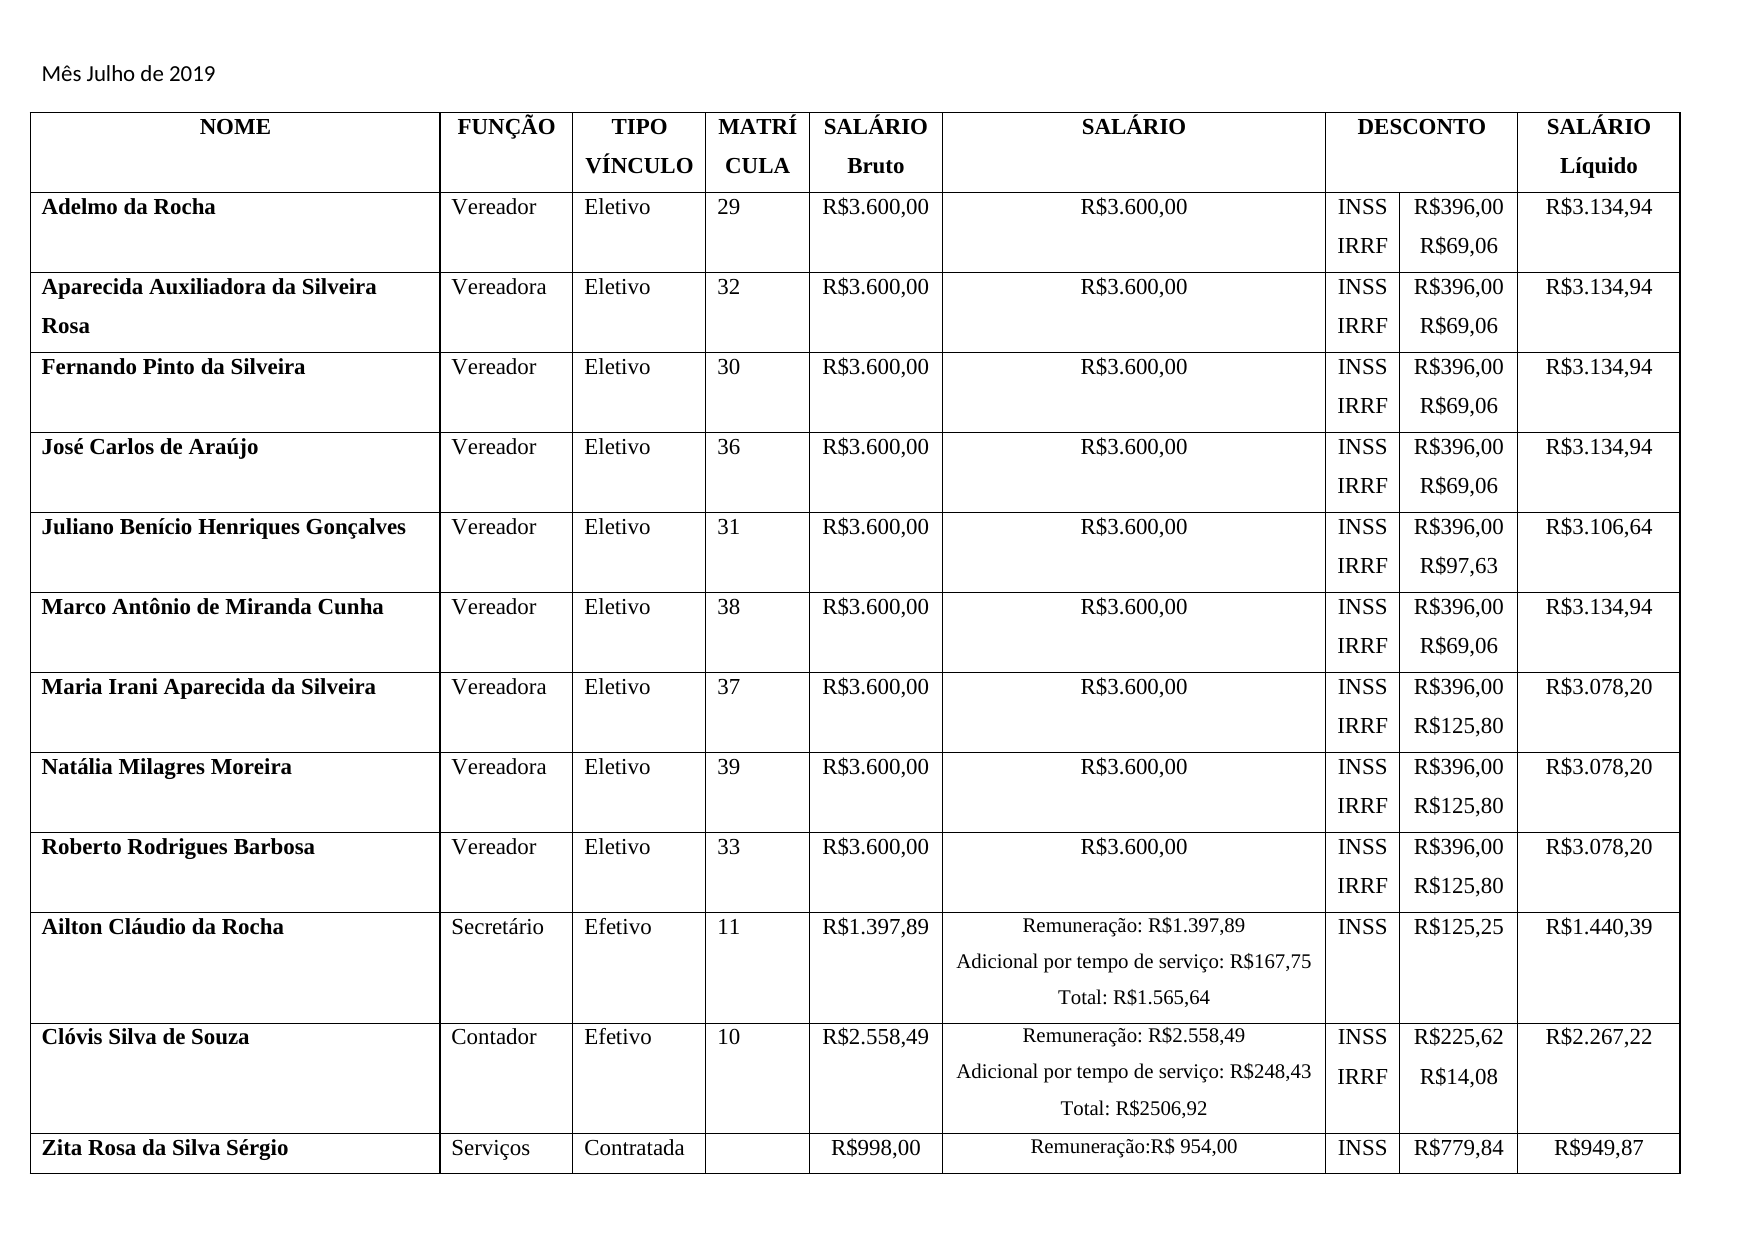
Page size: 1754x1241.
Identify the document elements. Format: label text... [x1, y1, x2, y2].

table_cell Vereadora [441, 753, 572, 832]
table_header NOME [31, 113, 439, 192]
table_cell Eletivo [573, 193, 705, 272]
table_cell INSS IRRF [1326, 513, 1399, 592]
table_cell Vereadora [441, 273, 572, 352]
table_cell INSS [1326, 913, 1399, 1022]
table_cell Roberto Rodrigues Barbosa [31, 833, 439, 912]
table_cell R$125,25 [1400, 913, 1517, 1022]
table_cell R$396,00 R$69,06 [1400, 593, 1517, 672]
table_cell José Carlos de Araújo [31, 433, 439, 512]
table_cell R$3.600,00 [943, 513, 1325, 592]
table_cell INSS IRRF [1326, 1024, 1399, 1133]
table_cell R$779,84 [1400, 1134, 1517, 1173]
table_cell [31, 1134, 439, 1173]
table_cell INSS [1326, 1134, 1399, 1173]
table_header FUNÇÃO [441, 113, 572, 192]
table_cell R$3.134,94 [1518, 193, 1679, 272]
table_cell R$3.600,00 [810, 433, 942, 512]
table_cell 30 [706, 353, 809, 432]
table_cell Secretário [441, 913, 572, 1022]
table_cell R$396,00 R$125,80 [1400, 673, 1517, 752]
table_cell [943, 1134, 1325, 1173]
table_cell R$3.600,00 [810, 593, 942, 672]
table_cell Aparecida Auxiliadora da Silveira Rosa [31, 273, 439, 352]
table_cell R$3.600,00 [810, 353, 942, 432]
table_cell Vereador [441, 193, 572, 272]
table_cell Eletivo [573, 753, 705, 832]
table_cell R$396,00 R$69,06 [1400, 193, 1517, 272]
table_cell R$1.397,89 [810, 913, 942, 1022]
table_cell Vereador [441, 593, 572, 672]
table_cell R$2.267,22 [1518, 1024, 1679, 1133]
table_cell Vereador [441, 353, 572, 432]
table_cell R$396,00 R$69,06 [1400, 273, 1517, 352]
table_cell 37 [706, 673, 809, 752]
table_cell INSS IRRF [1326, 193, 1399, 272]
table_cell Vereador [441, 433, 572, 512]
table_cell [706, 1134, 809, 1173]
table_header SALÁRIO Líquido [1518, 113, 1679, 192]
table_cell Eletivo [573, 673, 705, 752]
table_cell Contratada [573, 1134, 705, 1173]
table_cell R$3.600,00 [810, 753, 942, 832]
table_cell Eletivo [573, 273, 705, 352]
table_cell 39 [706, 753, 809, 832]
table_cell R$396,00 R$69,06 [1400, 353, 1517, 432]
table_header SALÁRIO Bruto [810, 113, 942, 192]
table_cell INSS IRRF [1326, 273, 1399, 352]
table_cell R$1.440,39 [1518, 913, 1679, 1022]
table_cell R$3.600,00 [943, 593, 1325, 672]
table_cell R$3.600,00 [943, 673, 1325, 752]
table_cell Contador [441, 1024, 572, 1133]
table_cell R$3.600,00 [943, 433, 1325, 512]
table_cell R$3.106,64 [1518, 513, 1679, 592]
table_cell Maria Irani Aparecida da Silveira [31, 673, 439, 752]
table_cell R$3.600,00 [943, 833, 1325, 912]
table_cell R$3.600,00 [810, 833, 942, 912]
table_cell Natália Milagres Moreira [31, 753, 439, 832]
table_cell INSS IRRF [1326, 833, 1399, 912]
table_cell R$3.600,00 [943, 353, 1325, 432]
table_header MATRÍCULA [706, 113, 809, 192]
table_cell Remuneração: R$2.558,49 Adicional por tempo de serviço: R$248,43 Total: R$2506,92 [943, 1024, 1325, 1133]
table_cell R$3.134,94 [1518, 353, 1679, 432]
table_cell Ailton Cláudio da Rocha [31, 913, 439, 1022]
table_cell Vereador [441, 833, 572, 912]
table_cell INSS IRRF [1326, 673, 1399, 752]
table_header SALÁRIO [943, 113, 1325, 192]
table_cell Eletivo [573, 513, 705, 592]
table_cell INSS IRRF [1326, 433, 1399, 512]
table_cell R$3.600,00 [810, 513, 942, 592]
table_cell 10 [706, 1024, 809, 1133]
table_cell R$3.134,94 [1518, 273, 1679, 352]
table_cell R$3.600,00 [943, 193, 1325, 272]
table_cell Vereadora [441, 673, 572, 752]
table_cell R$225,62 R$14,08 [1400, 1024, 1517, 1133]
table_cell 38 [706, 593, 809, 672]
table_cell R$3.078,20 [1518, 673, 1679, 752]
table_cell Fernando Pinto da Silveira [31, 353, 439, 432]
table_header TIPO VÍNCULO [573, 113, 705, 192]
table_cell R$998,00 [810, 1134, 942, 1173]
table_cell 33 [706, 833, 809, 912]
table_cell R$3.600,00 [943, 273, 1325, 352]
table_cell INSS IRRF [1326, 353, 1399, 432]
table_cell R$3.600,00 [810, 193, 942, 272]
table_cell R$3.078,20 [1518, 753, 1679, 832]
table_cell R$949,87 [1518, 1134, 1679, 1173]
table_cell Adelmo da Rocha [31, 193, 439, 272]
table_cell Eletivo [573, 593, 705, 672]
table_cell Remuneração: R$1.397,89 Adicional por tempo de serviço: R$167,75 Total: R$1.565,64 [943, 913, 1325, 1022]
table_cell Eletivo [573, 833, 705, 912]
table_cell R$396,00 R$125,80 [1400, 753, 1517, 832]
table_cell Serviços Gerais [441, 1134, 572, 1173]
table_cell Efetivo [573, 913, 705, 1022]
table_cell Juliano Benício Henriques Gonçalves [31, 513, 439, 592]
table_cell 32 [706, 273, 809, 352]
text Mês Julho de 2019 [41, 59, 1713, 87]
table_cell Eletivo [573, 353, 705, 432]
table_cell R$2.558,49 [810, 1024, 942, 1133]
table_cell R$3.600,00 [810, 273, 942, 352]
table_cell 29 [706, 193, 809, 272]
table_cell R$396,00 R$69,06 [1400, 433, 1517, 512]
table_cell 36 [706, 433, 809, 512]
table_cell INSS IRRF [1326, 593, 1399, 672]
table_cell R$3.134,94 [1518, 593, 1679, 672]
table_cell R$3.078,20 [1518, 833, 1679, 912]
table_header DESCONTO [1326, 113, 1517, 192]
table_cell R$396,00 R$97,63 [1400, 513, 1517, 592]
table_cell Vereador [441, 513, 572, 592]
table_cell 31 [706, 513, 809, 592]
table_cell R$396,00 R$125,80 [1400, 833, 1517, 912]
table_cell R$3.600,00 [810, 673, 942, 752]
table_cell Clóvis Silva de Souza [31, 1024, 439, 1133]
table_cell INSS IRRF [1326, 753, 1399, 832]
table_cell Eletivo [573, 433, 705, 512]
table_cell 11 [706, 913, 809, 1022]
table_cell R$3.600,00 [943, 753, 1325, 832]
table_cell Marco Antônio de Miranda Cunha [31, 593, 439, 672]
table_cell R$3.134,94 [1518, 433, 1679, 512]
table_cell Efetivo [573, 1024, 705, 1133]
